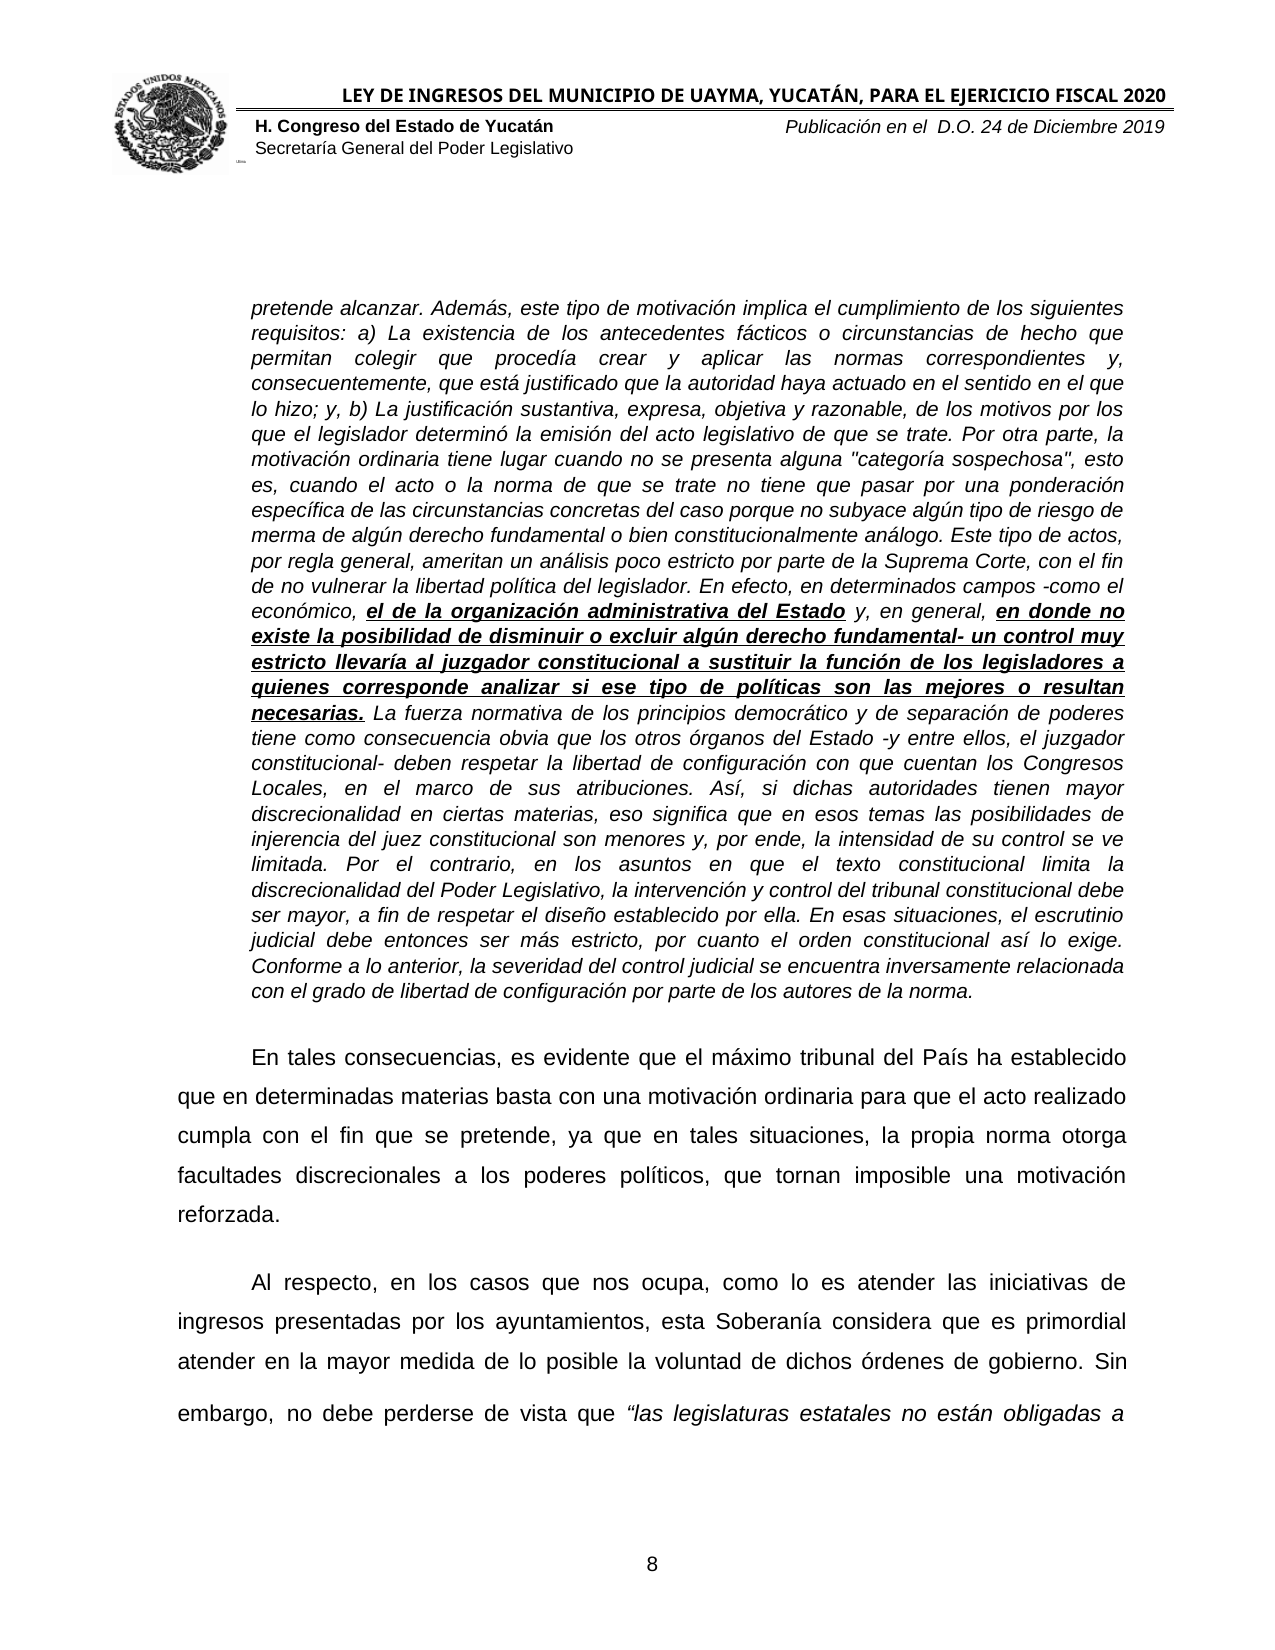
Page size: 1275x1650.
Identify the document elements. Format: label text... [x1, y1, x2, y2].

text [177, 1269, 1127, 1428]
text En tales consecuencias, es evidente que el máximo tribunal del País ha establecido que en determinadas materias basta con una motivación ordinaria para que el acto realizado cumpla con el fin que se pretende, ya que en tales situaciones, la propia norma otorga facultades discrecionales a los poderes políticos, que tornan imposible una motivación reforzada. [177, 1043, 1127, 1228]
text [251, 295, 1127, 1003]
